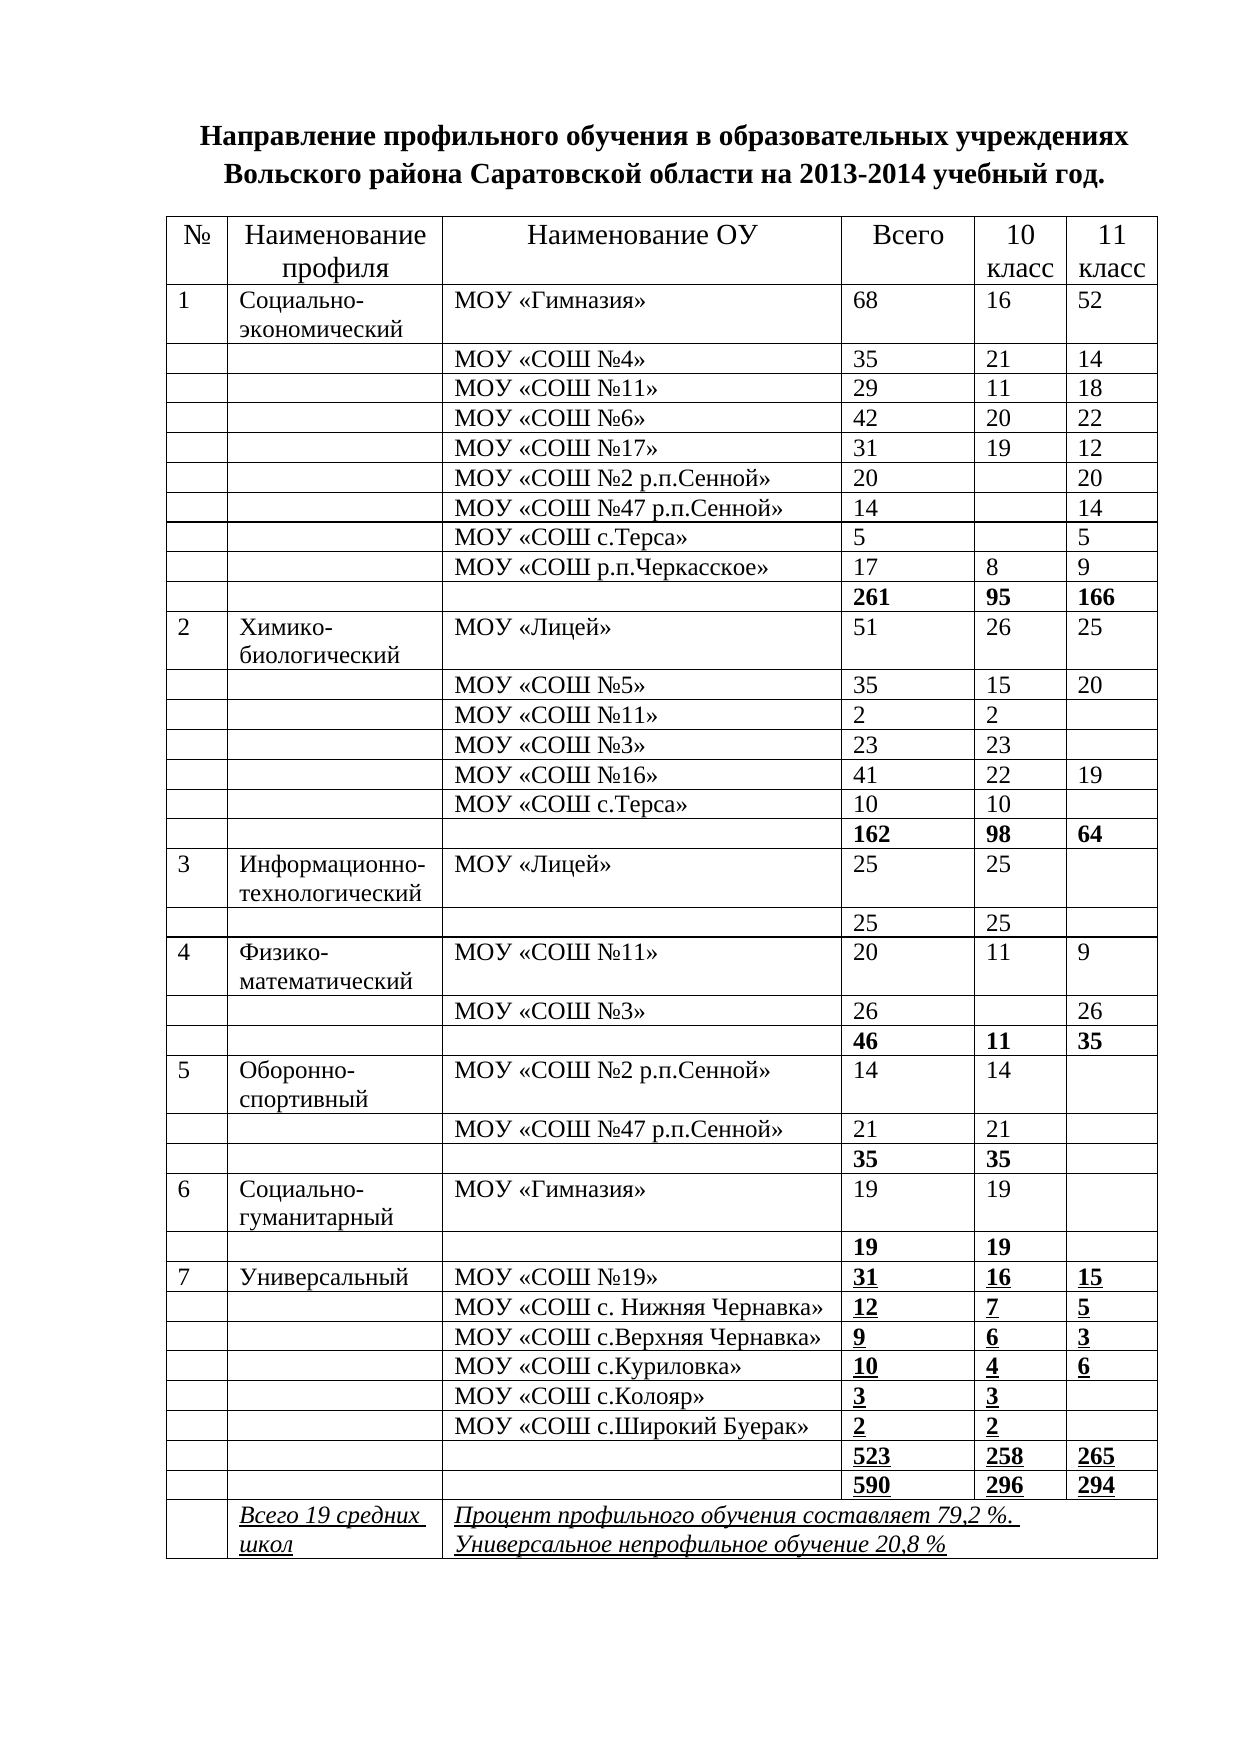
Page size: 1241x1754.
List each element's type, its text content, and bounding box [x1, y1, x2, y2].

table_cell [228, 908, 442, 936]
table_cell [167, 760, 227, 788]
table_cell МОУ «Лицей» [443, 849, 841, 907]
table_cell [228, 700, 442, 729]
table_cell [167, 1351, 227, 1380]
table_cell 3 [167, 849, 227, 907]
table_cell МОУ «СОШ №16» [443, 760, 841, 788]
table_cell Социально-экономический [228, 285, 442, 343]
table_cell 41 [842, 760, 974, 788]
table_cell [167, 1232, 227, 1261]
table_cell 26 [1067, 996, 1157, 1025]
table_cell [1067, 730, 1157, 759]
table_cell 14 [1067, 344, 1157, 372]
table_cell [1067, 1144, 1157, 1173]
table_cell 6 [975, 1322, 1066, 1350]
table_cell [228, 1114, 442, 1143]
table_cell 3 [1067, 1322, 1157, 1350]
table_cell 2 [975, 1411, 1066, 1440]
table_cell [167, 523, 227, 551]
table_cell [1067, 1174, 1157, 1231]
table_cell [1067, 790, 1157, 818]
table_cell 590 [842, 1471, 974, 1499]
table_cell [1067, 1114, 1157, 1143]
table_cell [1067, 1232, 1157, 1261]
table_cell 2 [167, 612, 227, 669]
table_cell 4 [975, 1351, 1066, 1380]
table_cell Процент профильного обучения составляет 79,2 %. Универсальное непрофильное обучение 20,8 % [443, 1500, 1157, 1558]
table_header № [167, 217, 227, 284]
table_cell 7 [975, 1292, 1066, 1321]
table_cell [228, 1441, 442, 1469]
table_cell [228, 760, 442, 788]
table_cell МОУ «СОШ №17» [443, 433, 841, 462]
table_cell [228, 790, 442, 818]
table_cell 23 [975, 730, 1066, 759]
table_cell 35 [842, 1144, 974, 1173]
table_cell [228, 1322, 442, 1350]
table_cell 23 [842, 730, 974, 759]
table_cell [443, 1144, 841, 1173]
table_cell [167, 730, 227, 759]
table_cell Химико-биологический [228, 612, 442, 669]
table_cell МОУ «СОШ №11» [443, 938, 841, 995]
table_cell МОУ «СОШ с.Широкий Буерак» [443, 1411, 841, 1440]
table_cell 35 [842, 344, 974, 372]
table_cell МОУ «СОШ №2 р.п.Сенной» [443, 1056, 841, 1113]
table_cell МОУ «СОШ №11» [443, 374, 841, 402]
table_cell [228, 1292, 442, 1321]
table_cell 9 [1067, 552, 1157, 581]
table_cell 5 [167, 1056, 227, 1113]
table_cell 19 [842, 1174, 974, 1231]
table_cell [167, 1441, 227, 1469]
table_cell 12 [1067, 433, 1157, 462]
table_cell 25 [842, 849, 974, 907]
table_cell [228, 493, 442, 521]
table_cell МОУ «СОШ с.Верхняя Чернавка» [443, 1322, 841, 1350]
table_cell [443, 582, 841, 611]
table_cell МОУ «Гимназия» [443, 285, 841, 343]
table_cell 16 [975, 1262, 1066, 1291]
table_cell [228, 374, 442, 402]
table_cell [1067, 700, 1157, 729]
table_cell МОУ «СОШ с.Куриловка» [443, 1351, 841, 1380]
table_cell 68 [842, 285, 974, 343]
table_cell МОУ «СОШ №5» [443, 670, 841, 699]
table_cell 261 [842, 582, 974, 611]
table_cell МОУ «СОШ №47 р.п.Сенной» [443, 493, 841, 521]
table_cell [228, 1381, 442, 1410]
table_cell 25 [975, 849, 1066, 907]
table_cell 35 [1067, 1026, 1157, 1054]
table_cell 5 [1067, 1292, 1157, 1321]
table_cell МОУ «СОШ №2 р.п.Сенной» [443, 463, 841, 492]
table_cell [167, 1411, 227, 1440]
table_cell Информационно-технологический [228, 849, 442, 907]
table_cell 22 [1067, 403, 1157, 432]
table_cell 20 [975, 403, 1066, 432]
table_cell 15 [1067, 1262, 1157, 1291]
table_header 11 класс [1067, 217, 1157, 284]
table_cell 46 [842, 1026, 974, 1054]
table_cell МОУ «СОШ №6» [443, 403, 841, 432]
table_cell [228, 344, 442, 372]
table_cell [228, 403, 442, 432]
table_cell [1067, 1411, 1157, 1440]
table_cell 31 [842, 433, 974, 462]
table_cell 4 [167, 938, 227, 995]
table_cell 64 [1067, 819, 1157, 848]
table_cell [228, 1232, 442, 1261]
table_cell [1067, 908, 1157, 936]
table_cell 11 [975, 374, 1066, 402]
table_cell 12 [842, 1292, 974, 1321]
table_cell [167, 463, 227, 492]
table_cell 95 [975, 582, 1066, 611]
table_cell [167, 819, 227, 848]
table_cell 18 [1067, 374, 1157, 402]
table_cell 20 [1067, 463, 1157, 492]
table_cell 294 [1067, 1471, 1157, 1499]
table_cell 9 [842, 1322, 974, 1350]
table_cell 26 [975, 612, 1066, 669]
table_cell [443, 819, 841, 848]
table_cell 16 [975, 285, 1066, 343]
table_cell 14 [1067, 493, 1157, 521]
table_cell [443, 1026, 841, 1054]
table_cell 1 [167, 285, 227, 343]
table_cell 42 [842, 403, 974, 432]
table_cell [228, 582, 442, 611]
table_header 10 класс [975, 217, 1066, 284]
table_cell [167, 493, 227, 521]
table_cell 14 [975, 1056, 1066, 1113]
table_cell [443, 1441, 841, 1469]
table_cell 3 [842, 1381, 974, 1410]
table_cell МОУ «СОШ с.Колояр» [443, 1381, 841, 1410]
table_cell 11 [975, 1026, 1066, 1054]
table_cell 14 [842, 1056, 974, 1113]
table_cell 29 [842, 374, 974, 402]
text Направление профильного обучения в образовательных учреждениях Вольского района Саратовской области на 2013-2014 учебный год. [177, 118, 1152, 190]
table_cell 3 [975, 1381, 1066, 1410]
table_cell [228, 996, 442, 1025]
table_cell 9 [1067, 938, 1157, 995]
table_cell 2 [842, 700, 974, 729]
table_cell 2 [842, 1411, 974, 1440]
table_cell 19 [1067, 760, 1157, 788]
table_cell 25 [975, 908, 1066, 936]
table_cell Оборонно-спортивный [228, 1056, 442, 1113]
table_cell МОУ «Гимназия» [443, 1174, 841, 1231]
table_cell [975, 463, 1066, 492]
table_cell 166 [1067, 582, 1157, 611]
table_cell МОУ «СОШ с. Нижняя Чернавка» [443, 1292, 841, 1321]
table_cell [167, 582, 227, 611]
table_cell 20 [1067, 670, 1157, 699]
table_cell [1067, 1056, 1157, 1113]
table_cell [1067, 849, 1157, 907]
table_cell 25 [1067, 612, 1157, 669]
table_cell 6 [1067, 1351, 1157, 1380]
table_cell [167, 1471, 227, 1499]
table_cell [443, 1471, 841, 1499]
table_cell 258 [975, 1441, 1066, 1469]
table_cell [975, 523, 1066, 551]
table_cell [228, 552, 442, 581]
table_cell [167, 374, 227, 402]
table_cell [443, 908, 841, 936]
table_cell МОУ «СОШ №11» [443, 700, 841, 729]
table_header Наименование профиля [228, 217, 442, 284]
table_cell 20 [842, 938, 974, 995]
table_cell Физико-математический [228, 938, 442, 995]
table_cell МОУ «Лицей» [443, 612, 841, 669]
table_cell [167, 1381, 227, 1410]
table_cell МОУ «СОШ р.п.Черкасское» [443, 552, 841, 581]
table_cell [975, 493, 1066, 521]
table_header Наименование ОУ [443, 217, 841, 284]
table_cell [167, 1144, 227, 1173]
table_cell [167, 403, 227, 432]
table_cell 11 [975, 938, 1066, 995]
table_cell 20 [842, 463, 974, 492]
table_cell [167, 908, 227, 936]
table_cell 265 [1067, 1441, 1157, 1469]
table_cell 10 [975, 790, 1066, 818]
table_cell 5 [842, 523, 974, 551]
table_cell 19 [975, 1232, 1066, 1261]
table_cell 7 [167, 1262, 227, 1291]
table_cell МОУ «СОШ с.Терса» [443, 790, 841, 818]
table_cell [228, 1471, 442, 1499]
table_cell 2 [975, 700, 1066, 729]
table_cell 162 [842, 819, 974, 848]
table_cell [167, 433, 227, 462]
table_cell 35 [975, 1144, 1066, 1173]
table_cell [228, 463, 442, 492]
table_cell [167, 344, 227, 372]
table_cell МОУ «СОШ с.Терса» [443, 523, 841, 551]
table_cell [167, 1114, 227, 1143]
table_cell 21 [975, 1114, 1066, 1143]
table_cell 21 [975, 344, 1066, 372]
table_cell 31 [842, 1262, 974, 1291]
table_cell 6 [167, 1174, 227, 1231]
table_cell 14 [842, 493, 974, 521]
table_cell [228, 433, 442, 462]
table_cell [228, 819, 442, 848]
table_cell 10 [842, 790, 974, 818]
table_cell 19 [975, 433, 1066, 462]
table_cell [228, 1411, 442, 1440]
table_cell [228, 1351, 442, 1380]
table_cell 10 [842, 1351, 974, 1380]
table_cell 19 [975, 1174, 1066, 1231]
table_cell 8 [975, 552, 1066, 581]
table_cell [443, 1232, 841, 1261]
table_cell МОУ «СОШ №3» [443, 996, 841, 1025]
table_cell 17 [842, 552, 974, 581]
table_cell 26 [842, 996, 974, 1025]
table_cell МОУ «СОШ №19» [443, 1262, 841, 1291]
table_cell [167, 552, 227, 581]
table_cell [167, 1500, 227, 1558]
table_cell [167, 700, 227, 729]
table_cell Социально-гуманитарный [228, 1174, 442, 1231]
table_cell 52 [1067, 285, 1157, 343]
table_cell [167, 996, 227, 1025]
table_cell 21 [842, 1114, 974, 1143]
table_cell [1067, 1381, 1157, 1410]
table_cell 22 [975, 760, 1066, 788]
table_cell [167, 1026, 227, 1054]
table_cell МОУ «СОШ №47 р.п.Сенной» [443, 1114, 841, 1143]
table_cell 19 [842, 1232, 974, 1261]
table_cell [167, 790, 227, 818]
table_cell Всего 19 средних школ [228, 1500, 442, 1558]
table_cell МОУ «СОШ №3» [443, 730, 841, 759]
table_cell [228, 670, 442, 699]
table_cell Универсальный [228, 1262, 442, 1291]
table_cell [167, 1292, 227, 1321]
table_cell 35 [842, 670, 974, 699]
table_cell [228, 1026, 442, 1054]
table_cell [228, 730, 442, 759]
table_cell МОУ «СОШ №4» [443, 344, 841, 372]
table_cell 15 [975, 670, 1066, 699]
table_cell 98 [975, 819, 1066, 848]
table_cell 5 [1067, 523, 1157, 551]
table_header Всего [842, 217, 974, 284]
table_cell 523 [842, 1441, 974, 1469]
table_cell [228, 523, 442, 551]
table_cell 25 [842, 908, 974, 936]
table_cell 51 [842, 612, 974, 669]
table_cell [975, 996, 1066, 1025]
table_cell [167, 1322, 227, 1350]
table_cell [228, 1144, 442, 1173]
table_cell 296 [975, 1471, 1066, 1499]
table_cell [167, 670, 227, 699]
